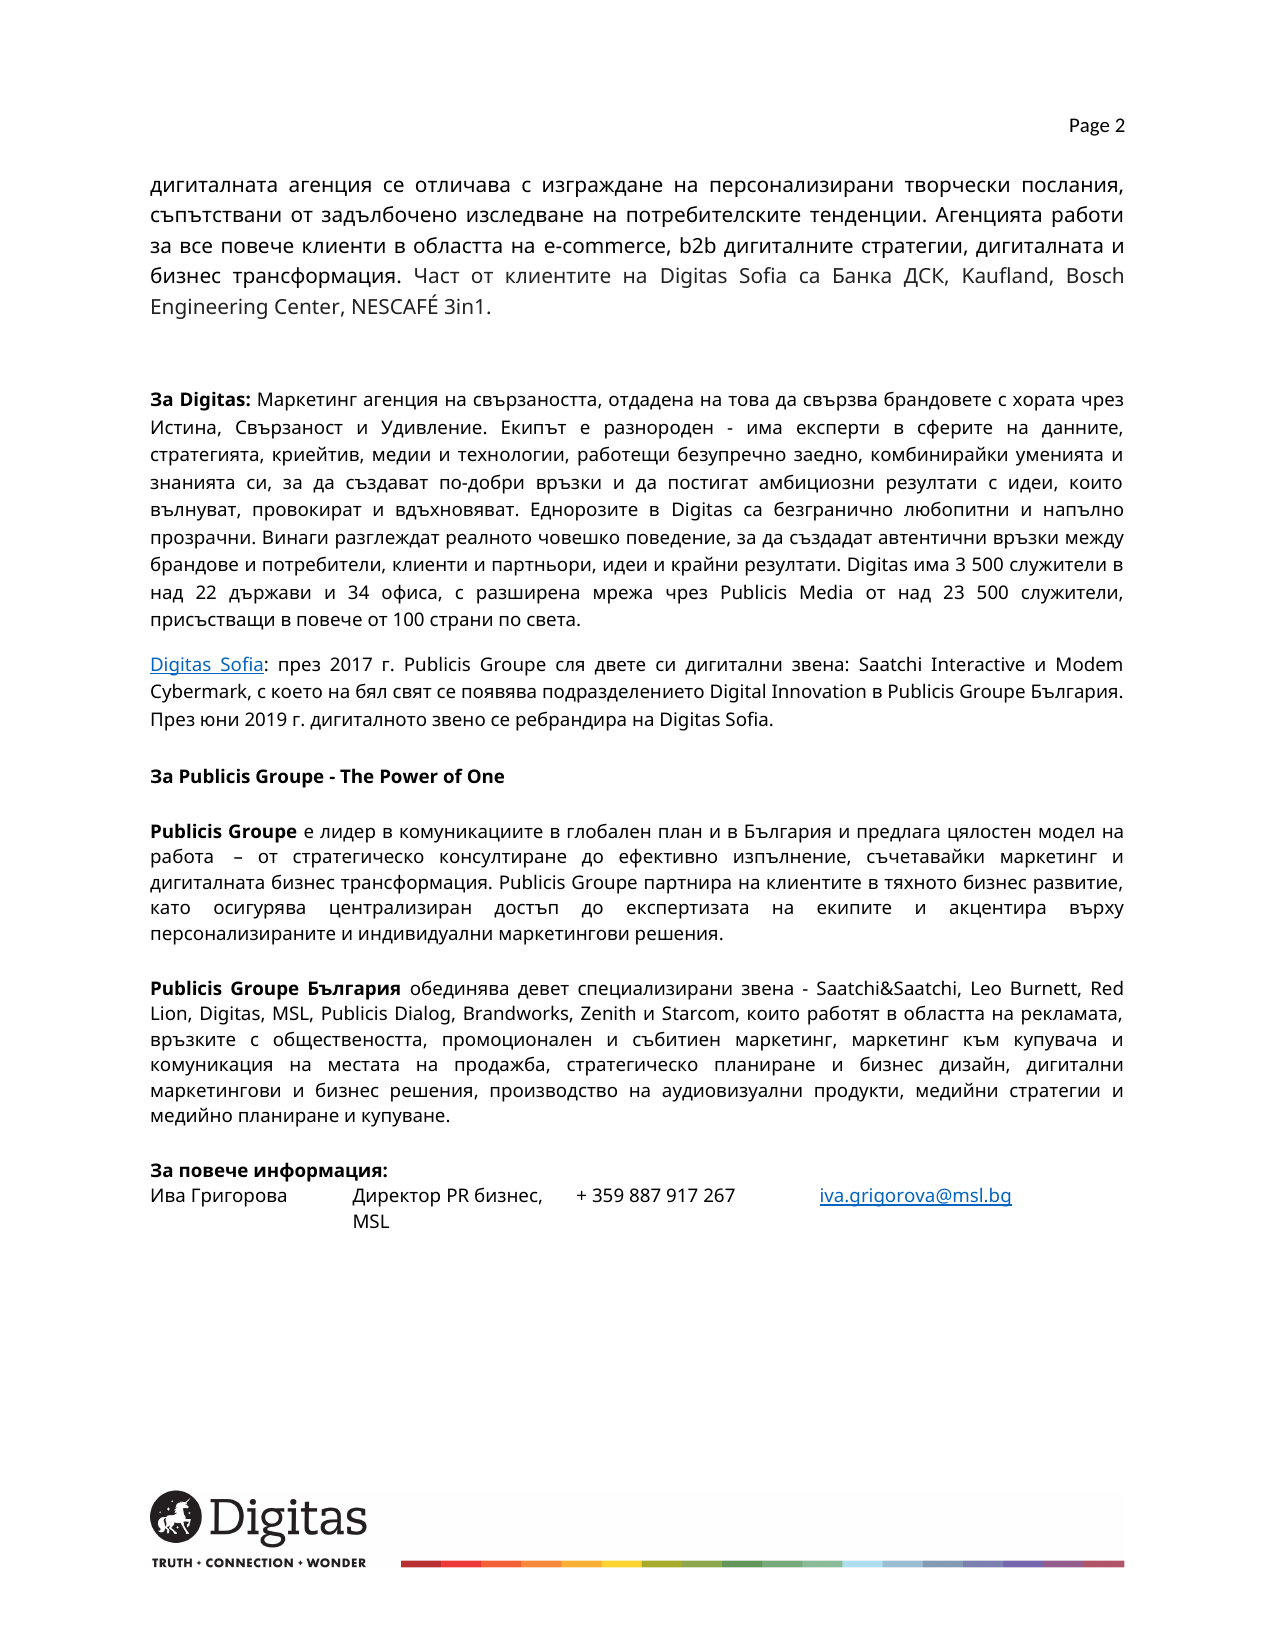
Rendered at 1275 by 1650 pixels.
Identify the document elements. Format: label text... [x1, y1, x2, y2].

text За Publicis Groupe - The Power of One [150, 763, 1125, 789]
text Digitas Sofia: през 2017 г. Publicis Groupe сля двете си дигитални звена: Saatchi Interactive и Modem Cybermark, с което на бял свят се появява подразделението Digital Innovation в Publicis Groupe България. През юни 2019 г. дигиталното звено се ребрандира на Digitas Sofia. [150, 651, 1125, 731]
picture [150, 1490, 1125, 1568]
text Publicis Groupe е лидер в комуникациите в глобален план и в България и предлага цялостен модел на работа – от стратегическо консултиране до ефективно изпълнение, съчетавайки маркетинг и дигиталната бизнес трансформация. Publicis Groupe партнира на клиентите в тяхното бизнес развитие, като осигурява централизиран достъп до експертизата на екипите и акцентира върху персонализираните и индивидуални маркетингови решения. [150, 818, 1125, 946]
table_cell + 359 887 917 267 [576, 1183, 819, 1259]
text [150, 170, 1125, 321]
table_header За повече информация: [150, 1157, 1115, 1183]
text Publicis Groupe България обединява девет специализирани звена - Saatchi&Saatchi, Leo Burnett, Red Lion, Digitas, MSL, Publicis Dialog, Brandworks, Zenith и Starcom, които работят в областта на рекламата, връзките с обществеността, промоционален и събитиен маркетинг, маркетинг към купувача и комуникация на местата на продажба, стратегическо планиране и бизнес дизайн, дигитални маркетингови и бизнес решения, производство на аудиовизуални продукти, медийни стратегии и медийно планиране и купуване. [150, 975, 1125, 1128]
table_cell Ива Григорова [150, 1183, 352, 1259]
table_cell Директор PR бизнес, MSL [352, 1183, 576, 1259]
table_cell iva.grigorova@msl.bg [819, 1183, 1115, 1259]
text За Digitas: Маркетинг агенция на свързаността, отдадена на това да свързва брандовете с хората чрез Истина, Свързаност и Удивление. Екипът е разнороден - има експерти в сферите на данните, стратегията, криейтив, медии и технологии, работещи безупречно заедно, комбинирайки уменията и знанията си, за да създават по-добри връзки и да постигат амбициозни резултати с идеи, които вълнуват, провокират и вдъхновяват. Еднорозите в Digitas са безгранично любопитни и напълно прозрачни. Винаги разглеждат реалното човешко поведение, за да създадат автентични връзки между брандове и потребители, клиенти и партньори, идеи и крайни резултати. Digitas има 3 500 служители в над 22 държави и 34 офиса, с разширена мрежа чрез Publicis Media от над 23 500 служители, присъстващи в повече от 100 страни по света. [150, 387, 1125, 632]
